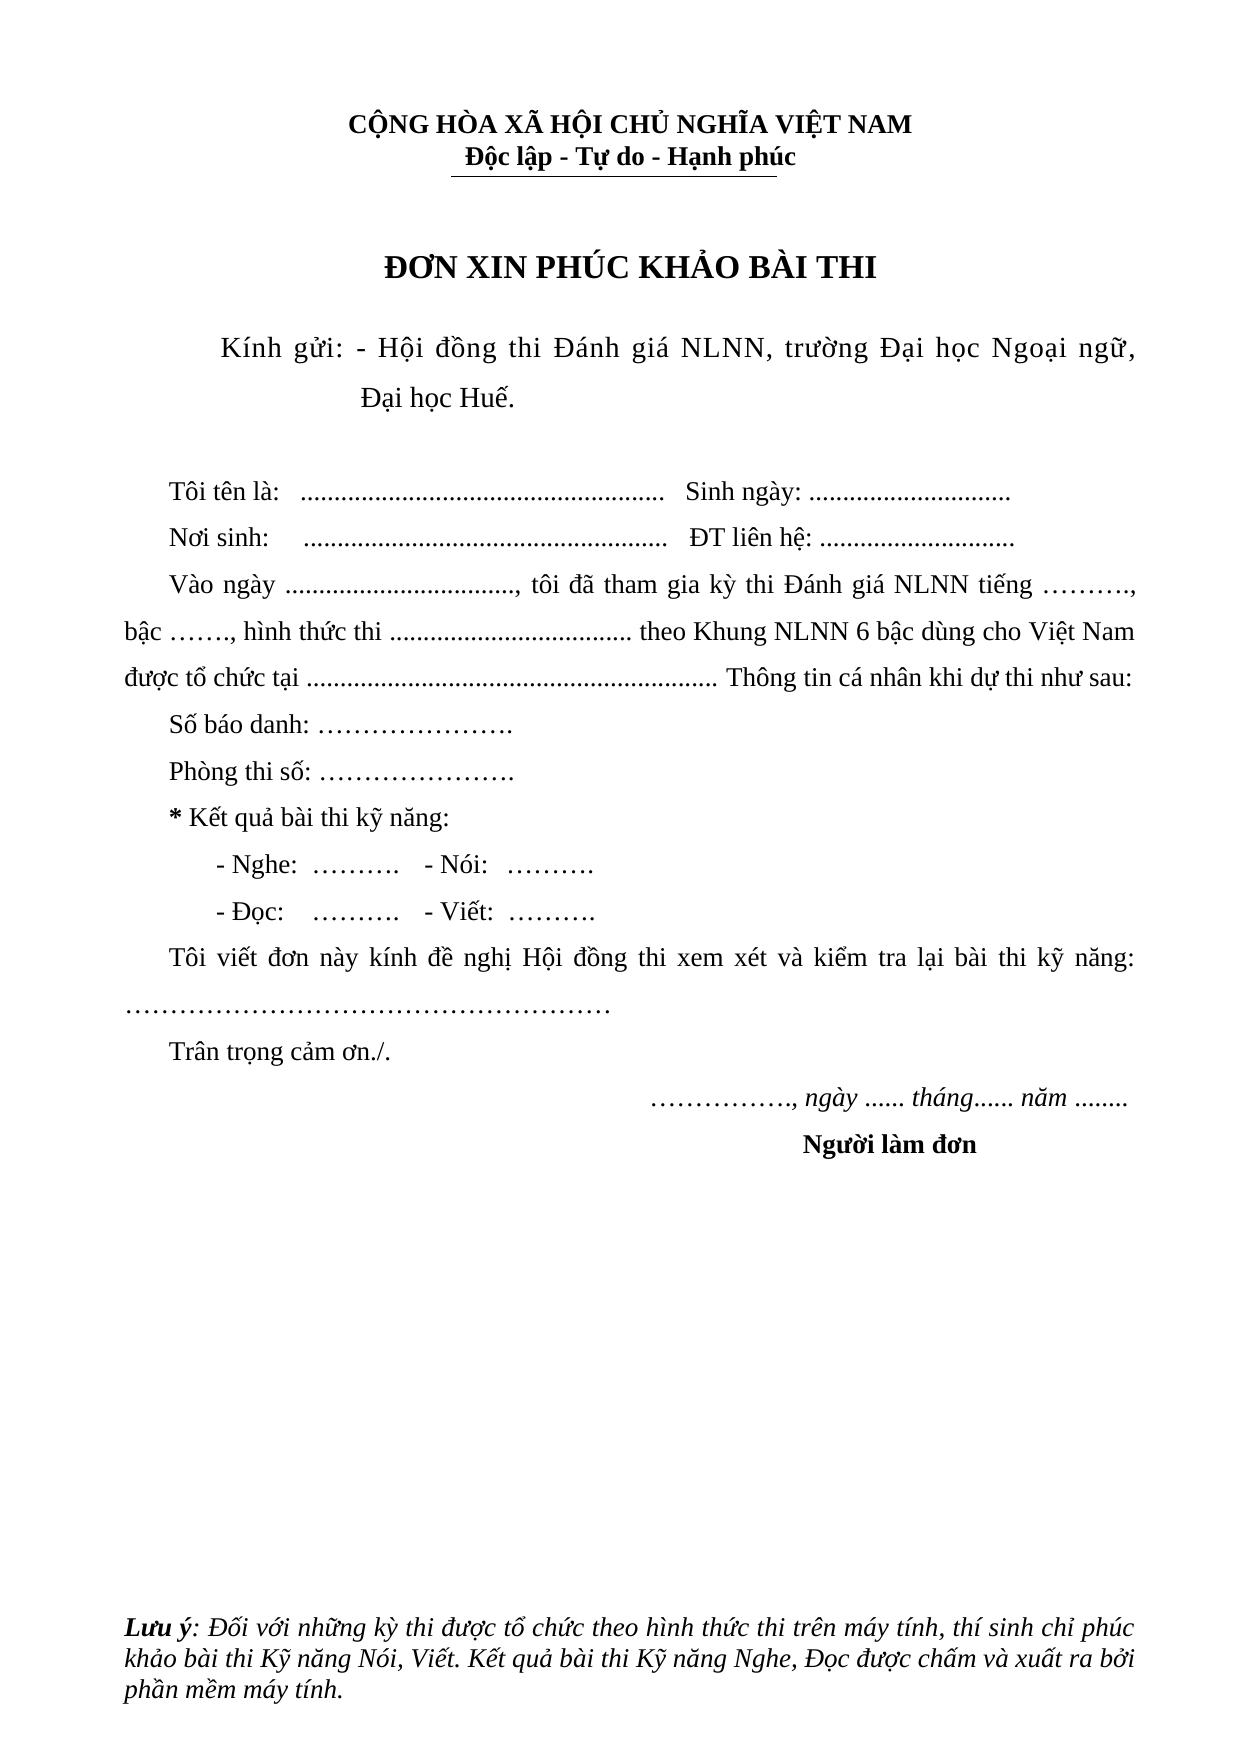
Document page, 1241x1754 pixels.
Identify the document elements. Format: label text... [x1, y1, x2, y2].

text Trân trọng cảm ơn./. [124, 1035, 1137, 1066]
text Vào ngày .................................., tôi đã tham gia kỳ thi Đánh giá NLNN tiếng ………., bậc ……., hình thức thi .................................... theo Khung NLNN 6 bậc dùng cho Việt Nam được tổ chức tại ............................................................. Thông tin cá nhân khi dự thi như sau: [124, 568, 1137, 693]
text - Đọc: ………. - Viết: ………. [124, 895, 1137, 926]
text CỘNG HÒA XÃ HỘI CHỦ NGHĨA VIỆT NAM [124, 108, 1137, 140]
text ……………., ngày ...... tháng...... năm ........ [124, 1081, 1137, 1113]
text Tôi tên là: ...................................................... Sinh ngày: .............................. [124, 475, 1137, 506]
text Người làm đơn [124, 1128, 1137, 1159]
text Kính gửi: - Hội đồng thi Đánh giá NLNN, trường Đại học Ngoại ngữ, Đại học Huế. [124, 330, 1137, 414]
text Số báo danh: …………………. [124, 708, 1137, 739]
text Độc lập - Tự do - Hạnh phúc [124, 140, 1137, 171]
text - Nghe: ………. - Nói: ………. [124, 848, 1137, 879]
text ĐƠN XIN PHÚC KHẢO BÀI THI [124, 247, 1137, 286]
text Phòng thi số: …………………. [124, 755, 1137, 786]
text * Kết quả bài thi kỹ năng: [124, 801, 1137, 833]
text Nơi sinh: ...................................................... ĐT liên hệ: ............................. [124, 521, 1137, 553]
text Tôi viết đơn này kính đề nghị Hội đồng thi xem xét và kiểm tra lại bài thi kỹ năng: ……………………………………………… [124, 941, 1137, 1019]
